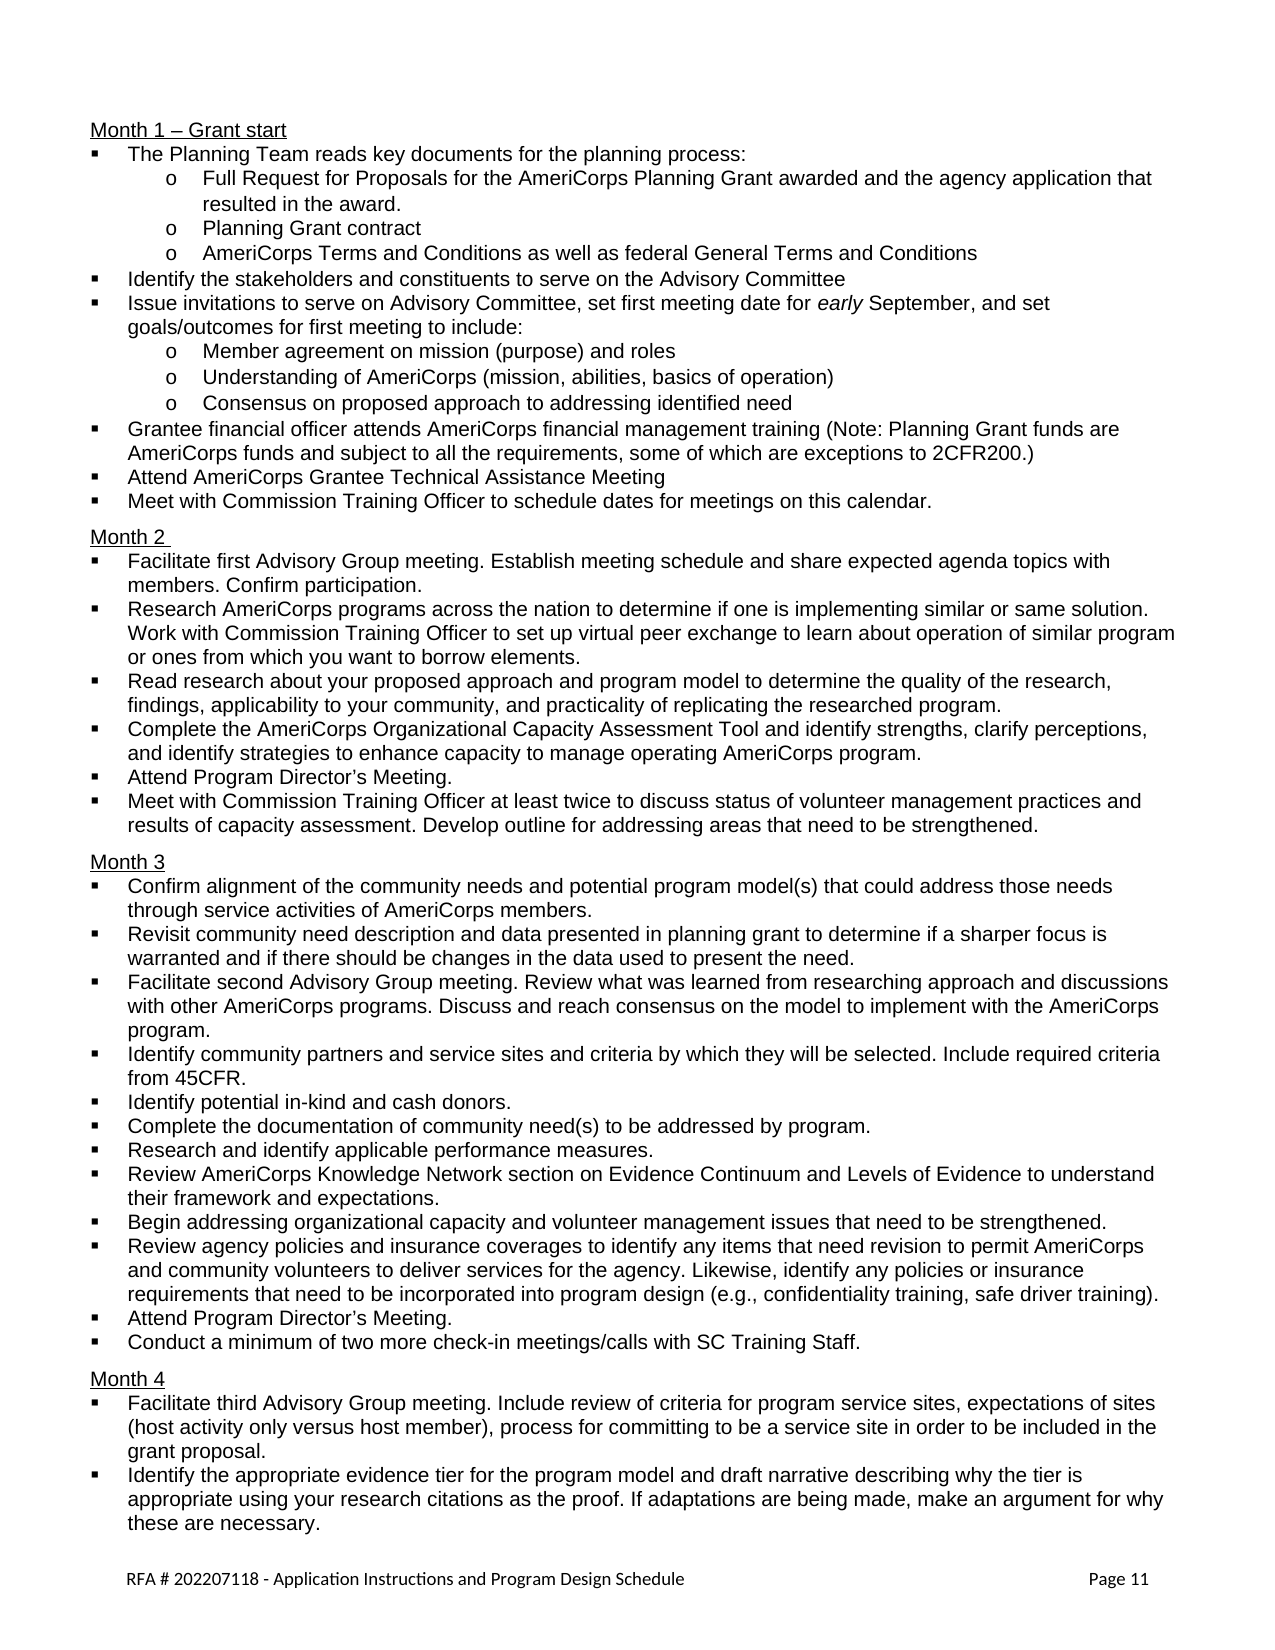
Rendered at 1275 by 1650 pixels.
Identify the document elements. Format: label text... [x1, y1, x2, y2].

list Attend Program Director’s Meeting. [90, 765, 1185, 789]
list Begin addressing organizational capacity and volunteer management issues that need to be strengthened. [90, 1210, 1185, 1234]
list Review AmeriCorps Knowledge Network section on Evidence Continuum and Levels of Evidence to understand their framework and expectations. [90, 1162, 1185, 1210]
list Identify potential in-kind and cash donors. [90, 1090, 1185, 1114]
list Consensus on proposed approach to addressing identified need [165, 391, 1185, 417]
list Meet with Commission Training Officer at least twice to discuss status of volunteer management practices and results of capacity assessment. Develop outline for addressing areas that need to be strengthened. [90, 789, 1185, 837]
list Understanding of AmeriCorps (mission, abilities, basics of operation) [165, 365, 1185, 391]
list The Planning Team reads key documents for the planning process: [90, 141, 1185, 166]
list AmeriCorps Terms and Conditions as well as federal General Terms and Conditions [165, 241, 1185, 267]
text Month 2 [90, 525, 1185, 549]
text Month 4 [90, 1367, 1185, 1391]
text Month 1 – Grant start [90, 117, 1185, 141]
list Planning Grant contract [165, 215, 1185, 241]
list Attend AmeriCorps Grantee Technical Assistance Meeting [90, 464, 1185, 489]
list Attend Program Director’s Meeting. [90, 1306, 1185, 1330]
list Meet with Commission Training Officer to schedule dates for meetings on this calendar. [90, 489, 1185, 513]
list Research and identify applicable performance measures. [90, 1138, 1185, 1162]
list Facilitate third Advisory Group meeting. Include review of criteria for program service sites, expectations of sites (host activity only versus host member), process for committing to be a service site in order to be included in the grant proposal. [90, 1391, 1185, 1463]
list Facilitate first Advisory Group meeting. Establish meeting schedule and share expected agenda topics with members. Confirm participation. [90, 549, 1185, 597]
list Identify community partners and service sites and criteria by which they will be selected. Include required criteria from 45CFR. [90, 1042, 1185, 1090]
list Identify the appropriate evidence tier for the program model and draft narrative describing why the tier is appropriate using your research citations as the proof. If adaptations are being made, make an argument for why these are necessary. [90, 1463, 1185, 1534]
list Revisit community need description and data presented in planning grant to determine if a sharper focus is warranted and if there should be changes in the data used to present the need. [90, 922, 1185, 970]
list Review agency policies and insurance coverages to identify any items that need revision to permit AmeriCorps and community volunteers to deliver services for the agency. Likewise, identify any policies or insurance requirements that need to be incorporated into program design (e.g., confidentiality training, safe driver training). [90, 1234, 1185, 1306]
list Identify the stakeholders and constituents to serve on the Advisory Committee [90, 267, 1185, 291]
list Research AmeriCorps programs across the nation to determine if one is implementing similar or same solution. Work with Commission Training Officer to set up virtual peer exchange to learn about operation of similar program or ones from which you want to borrow elements. [90, 597, 1185, 669]
list Issue invitations to serve on Advisory Committee, set first meeting date for early September, and set goals/outcomes for first meeting to include: [90, 291, 1185, 339]
list Complete the documentation of community need(s) to be addressed by program. [90, 1114, 1185, 1138]
list Grantee financial officer attends AmeriCorps financial management training (Note: Planning Grant funds are AmeriCorps funds and subject to all the requirements, some of which are exceptions to 2CFR200.) [90, 417, 1185, 464]
list Read research about your proposed approach and program model to determine the quality of the research, findings, applicability to your community, and practicality of replicating the researched program. [90, 669, 1185, 717]
list Member agreement on mission (purpose) and roles [165, 339, 1185, 365]
list Confirm alignment of the community needs and potential program model(s) that could address those needs through service activities of AmeriCorps members. [90, 874, 1185, 922]
list Complete the AmeriCorps Organizational Capacity Assessment Tool and identify strengths, clarify perceptions, and identify strategies to enhance capacity to manage operating AmeriCorps program. [90, 717, 1185, 765]
list Full Request for Proposals for the AmeriCorps Planning Grant awarded and the agency application that resulted in the award. [165, 166, 1185, 215]
list Facilitate second Advisory Group meeting. Review what was learned from researching approach and discussions with other AmeriCorps programs. Discuss and reach consensus on the model to implement with the AmeriCorps program. [90, 970, 1185, 1042]
text Month 3 [90, 850, 1185, 874]
list Conduct a minimum of two more check-in meetings/calls with SC Training Staff. [90, 1330, 1185, 1354]
